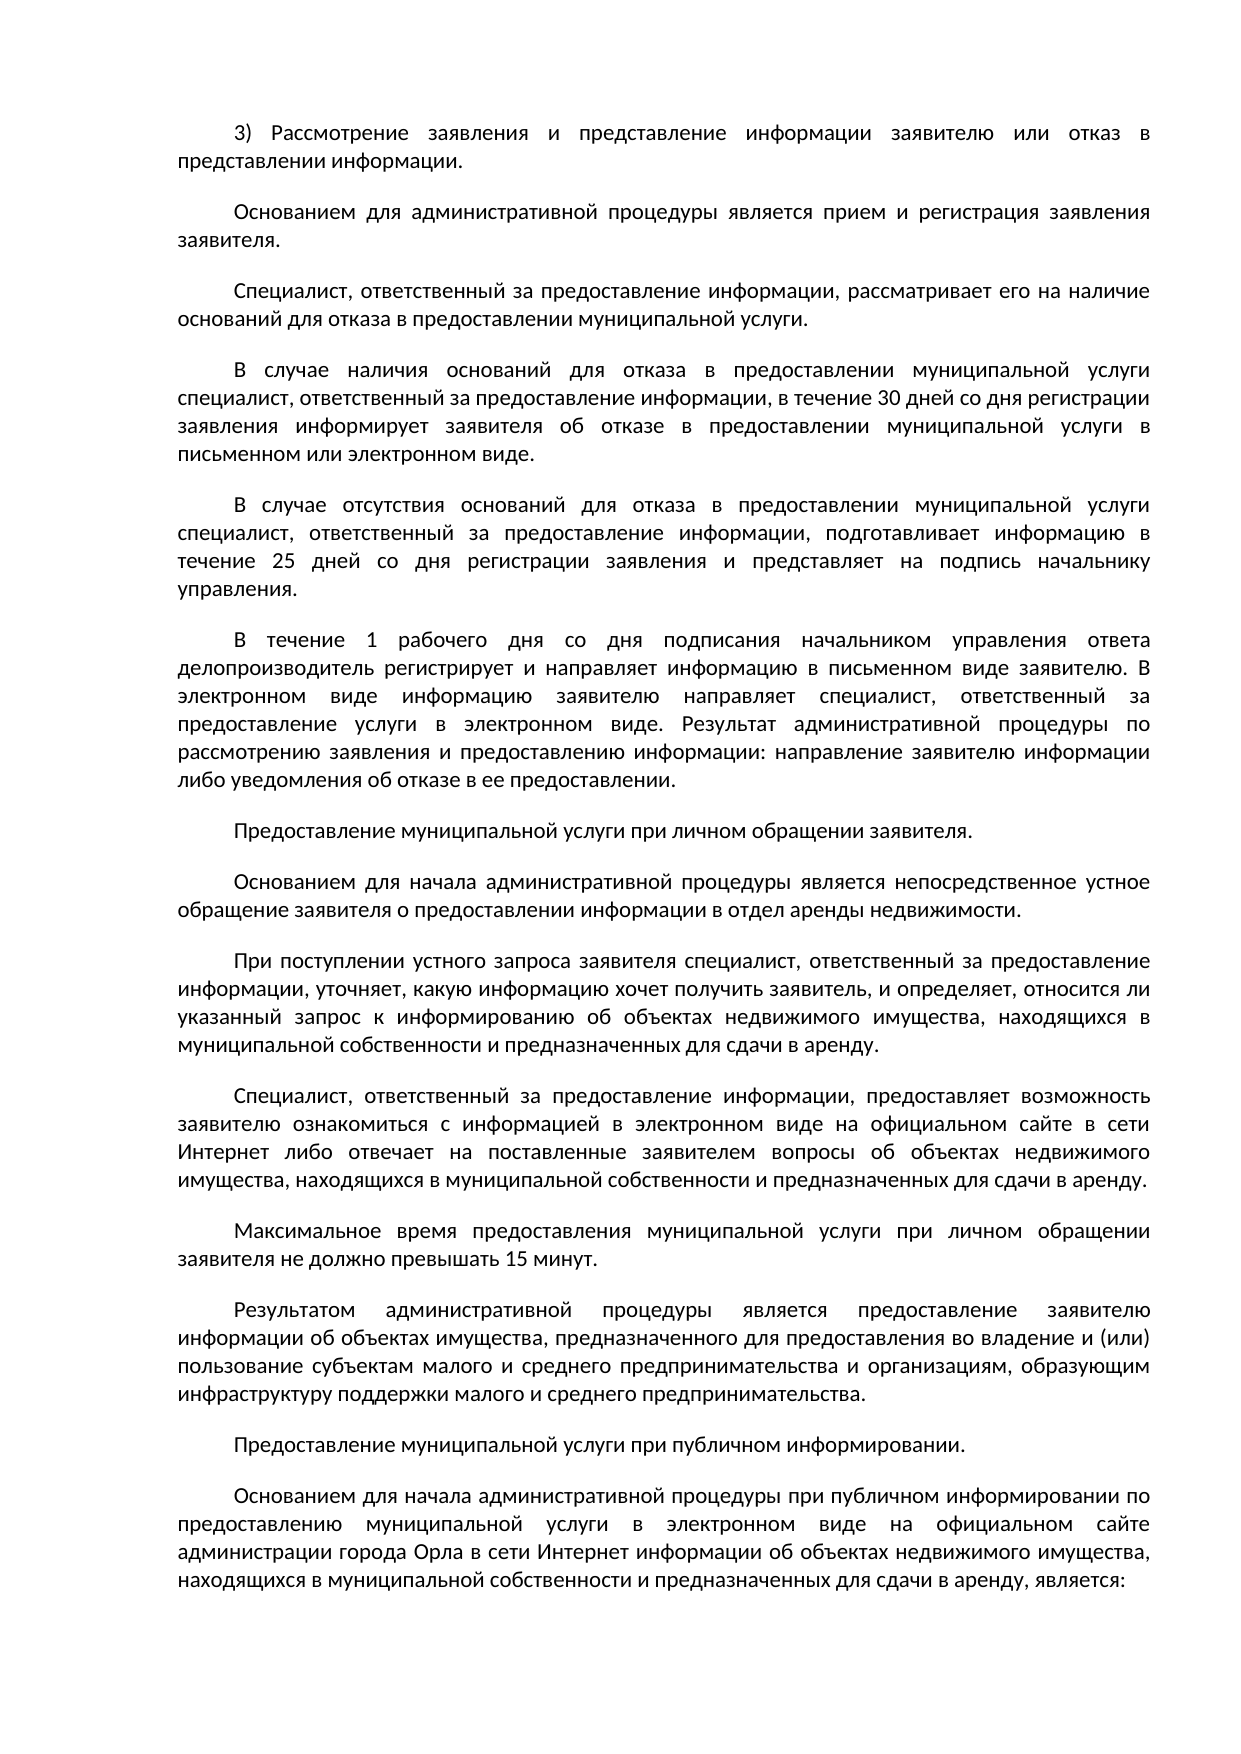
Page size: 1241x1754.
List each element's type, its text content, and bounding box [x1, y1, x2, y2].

text Специалист, ответственный за предоставление информации, предоставляет возможность заявителю ознакомиться с информацией в электронном виде на официальном сайте в сети Интернет либо отвечает на поставленные заявителем вопросы об объектах недвижимого имущества, находящихся в муниципальной собственности и предназначенных для сдачи в аренду. [177, 1081, 1152, 1193]
text В случае отсутствия оснований для отказа в предоставлении муниципальной услуги специалист, ответственный за предоставление информации, подготавливает информацию в течение 25 дней со дня регистрации заявления и представляет на подпись начальнику управления. [177, 490, 1152, 602]
text Предоставление муниципальной услуги при личном обращении заявителя. [177, 816, 1152, 844]
text Основанием для начала административной процедуры является непосредственное устное обращение заявителя о предоставлении информации в отдел аренды недвижимости. [177, 867, 1152, 923]
text Результатом административной процедуры является предоставление заявителю информации об объектах имущества, предназначенного для предоставления во владение и (или) пользование субъектам малого и среднего предпринимательства и организациям, образующим инфраструктуру поддержки малого и среднего предпринимательства. [177, 1295, 1152, 1407]
text Основанием для начала административной процедуры при публичном информировании по предоставлению муниципальной услуги в электронном виде на официальном сайте администрации города Орла в сети Интернет информации об объектах недвижимого имущества, находящихся в муниципальной собственности и предназначенных для сдачи в аренду, является: [177, 1481, 1152, 1593]
text Основанием для административной процедуры является прием и регистрация заявления заявителя. [177, 197, 1152, 253]
text Предоставление муниципальной услуги при публичном информировании. [177, 1430, 1152, 1458]
text 3) Рассмотрение заявления и представление информации заявителю или отказ в представлении информации. [177, 118, 1152, 174]
text В случае наличия оснований для отказа в предоставлении муниципальной услуги специалист, ответственный за предоставление информации, в течение 30 дней со дня регистрации заявления информирует заявителя об отказе в предоставлении муниципальной услуги в письменном или электронном виде. [177, 355, 1152, 467]
text Максимальное время предоставления муниципальной услуги при личном обращении заявителя не должно превышать 15 минут. [177, 1216, 1152, 1272]
text В течение 1 рабочего дня со дня подписания начальником управления ответа делопроизводитель регистрирует и направляет информацию в письменном виде заявителю. В электронном виде информацию заявителю направляет специалист, ответственный за предоставление услуги в электронном виде. Результат административной процедуры по рассмотрению заявления и предоставлению информации: направление заявителю информации либо уведомления об отказе в ее предоставлении. [177, 625, 1152, 793]
text При поступлении устного запроса заявителя специалист, ответственный за предоставление информации, уточняет, какую информацию хочет получить заявитель, и определяет, относится ли указанный запрос к информированию об объектах недвижимого имущества, находящихся в муниципальной собственности и предназначенных для сдачи в аренду. [177, 946, 1152, 1058]
text Специалист, ответственный за предоставление информации, рассматривает его на наличие оснований для отказа в предоставлении муниципальной услуги. [177, 276, 1152, 332]
